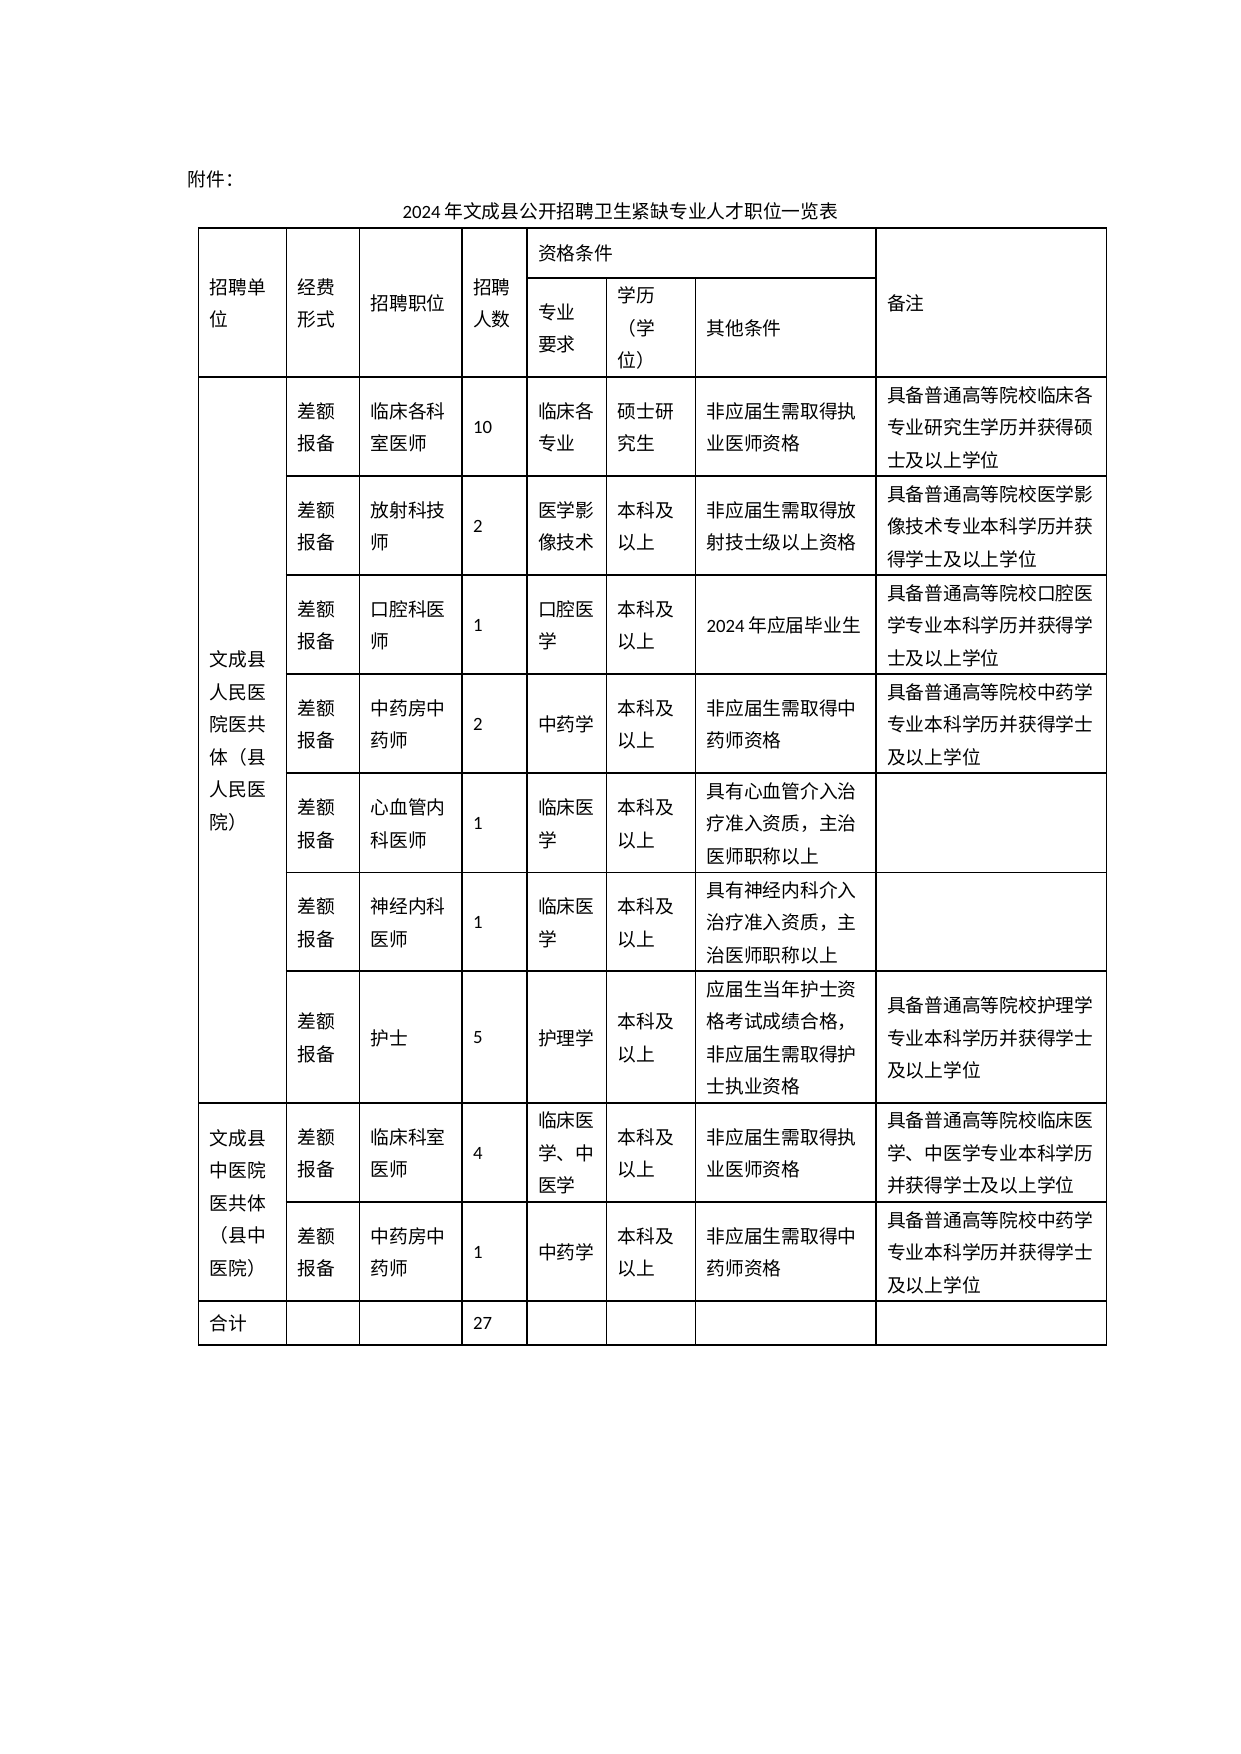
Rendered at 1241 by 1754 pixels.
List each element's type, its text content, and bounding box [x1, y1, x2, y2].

table_cell 中药房中药师 [360, 675, 461, 772]
table_cell 其他条件 [696, 279, 875, 376]
table_cell [528, 1302, 606, 1344]
table_cell 医学影像技术 [528, 477, 606, 574]
table_cell 27 [463, 1302, 526, 1344]
table_cell 差额报备 [287, 972, 359, 1102]
table_cell 本科及以上 [607, 972, 695, 1102]
table_cell 非应届生需取得中药师资格 [696, 675, 875, 772]
table_cell 文成县中医院医共体（县中医院） [199, 1104, 286, 1300]
table_cell 具有神经内科介入治疗准入资质，主治医师职称以上 [696, 873, 875, 970]
table_cell 差额报备 [287, 477, 359, 574]
table_cell 差额报备 [287, 1203, 359, 1300]
table_cell 临床医学 [528, 774, 606, 871]
table_cell 临床医学 [528, 873, 606, 970]
table_cell 本科及以上 [607, 477, 695, 574]
table_cell 非应届生需取得执业医师资格 [696, 1104, 875, 1201]
table_cell 护理学 [528, 972, 606, 1102]
table_cell 1 [463, 873, 526, 970]
table_cell 非应届生需取得中药师资格 [696, 1203, 875, 1300]
table_cell [877, 873, 1106, 970]
table_cell 具备普通高等院校中药学专业本科学历并获得学士及以上学位 [877, 675, 1106, 772]
table_cell 2024年应届毕业生 [696, 576, 875, 673]
table_cell 具备普通高等院校护理学专业本科学历并获得学士及以上学位 [877, 972, 1106, 1102]
table_cell 中药学 [528, 1203, 606, 1300]
table_cell 具备普通高等院校临床各专业研究生学历并获得硕士及以上学位 [877, 378, 1106, 475]
table_cell 非应届生需取得放射技士级以上资格 [696, 477, 875, 574]
table_header 招聘单位 [199, 229, 286, 376]
table_cell 文成县人民医院医共体（县人民医院） [199, 378, 286, 1102]
table_cell 应届生当年护士资格考试成绩合格，非应届生需取得护士执业资格 [696, 972, 875, 1102]
table_cell 临床医学、中医学 [528, 1104, 606, 1201]
table_cell 本科及以上 [607, 675, 695, 772]
table_cell 具备普通高等院校临床医学、中医学专业本科学历并获得学士及以上学位 [877, 1104, 1106, 1201]
table_cell 2 [463, 675, 526, 772]
table_cell 护士 [360, 972, 461, 1102]
table_cell 非应届生需取得执业医师资格 [696, 378, 875, 475]
table_cell 放射科技师 [360, 477, 461, 574]
table_cell 临床各专业 [528, 378, 606, 475]
table_cell 神经内科医师 [360, 873, 461, 970]
table_header 备注 [877, 229, 1106, 376]
table_cell 中药学 [528, 675, 606, 772]
table_header 经费形式 [287, 229, 359, 376]
table_cell 本科及以上 [607, 1203, 695, 1300]
table_cell [287, 1302, 359, 1344]
table_cell 临床科室医师 [360, 1104, 461, 1201]
table_cell [877, 1302, 1106, 1344]
table_cell 具备普通高等院校口腔医学专业本科学历并获得学士及以上学位 [877, 576, 1106, 673]
table_cell 心血管内科医师 [360, 774, 461, 871]
table_cell [360, 1302, 461, 1344]
table_cell 口腔医学 [528, 576, 606, 673]
table_header 资格条件 [528, 229, 875, 277]
table_cell 10 [463, 378, 526, 475]
table_cell 2 [463, 477, 526, 574]
table_cell 专业 要求 [528, 279, 606, 376]
table_cell 临床各科室医师 [360, 378, 461, 475]
table_cell [696, 1302, 875, 1344]
table_cell 本科及以上 [607, 1104, 695, 1201]
table_cell 具备普通高等院校医学影像技术专业本科学历并获得学士及以上学位 [877, 477, 1106, 574]
table_cell 具备普通高等院校中药学专业本科学历并获得学士及以上学位 [877, 1203, 1106, 1300]
table_header 招聘 人数 [463, 229, 526, 376]
table_cell 1 [463, 1203, 526, 1300]
table_cell 中药房中药师 [360, 1203, 461, 1300]
table_cell 5 [463, 972, 526, 1102]
table_cell 1 [463, 576, 526, 673]
table_cell 1 [463, 774, 526, 871]
text 附件： [187, 162, 1053, 194]
table_cell 口腔科医师 [360, 576, 461, 673]
table_cell 差额报备 [287, 774, 359, 871]
table_cell 合计 [199, 1302, 286, 1344]
table_header 招聘职位 [360, 229, 461, 376]
table_cell 本科及以上 [607, 576, 695, 673]
table_cell 差额报备 [287, 576, 359, 673]
table_cell 硕士研究生 [607, 378, 695, 475]
table_cell 学历 （学位） [607, 279, 695, 376]
table_cell [877, 774, 1106, 871]
table_cell 具有心血管介入治疗准入资质，主治医师职称以上 [696, 774, 875, 871]
table_cell 本科及以上 [607, 873, 695, 970]
table_cell 差额报备 [287, 675, 359, 772]
table_cell 差额报备 [287, 378, 359, 475]
table_cell 4 [463, 1104, 526, 1201]
text 2024年文成县公开招聘卫生紧缺专业人才职位一览表 [187, 194, 1053, 227]
table_cell 本科及以上 [607, 774, 695, 871]
table_cell [607, 1302, 695, 1344]
table_cell 差额报备 [287, 1104, 359, 1201]
table_cell 差额报备 [287, 873, 359, 970]
